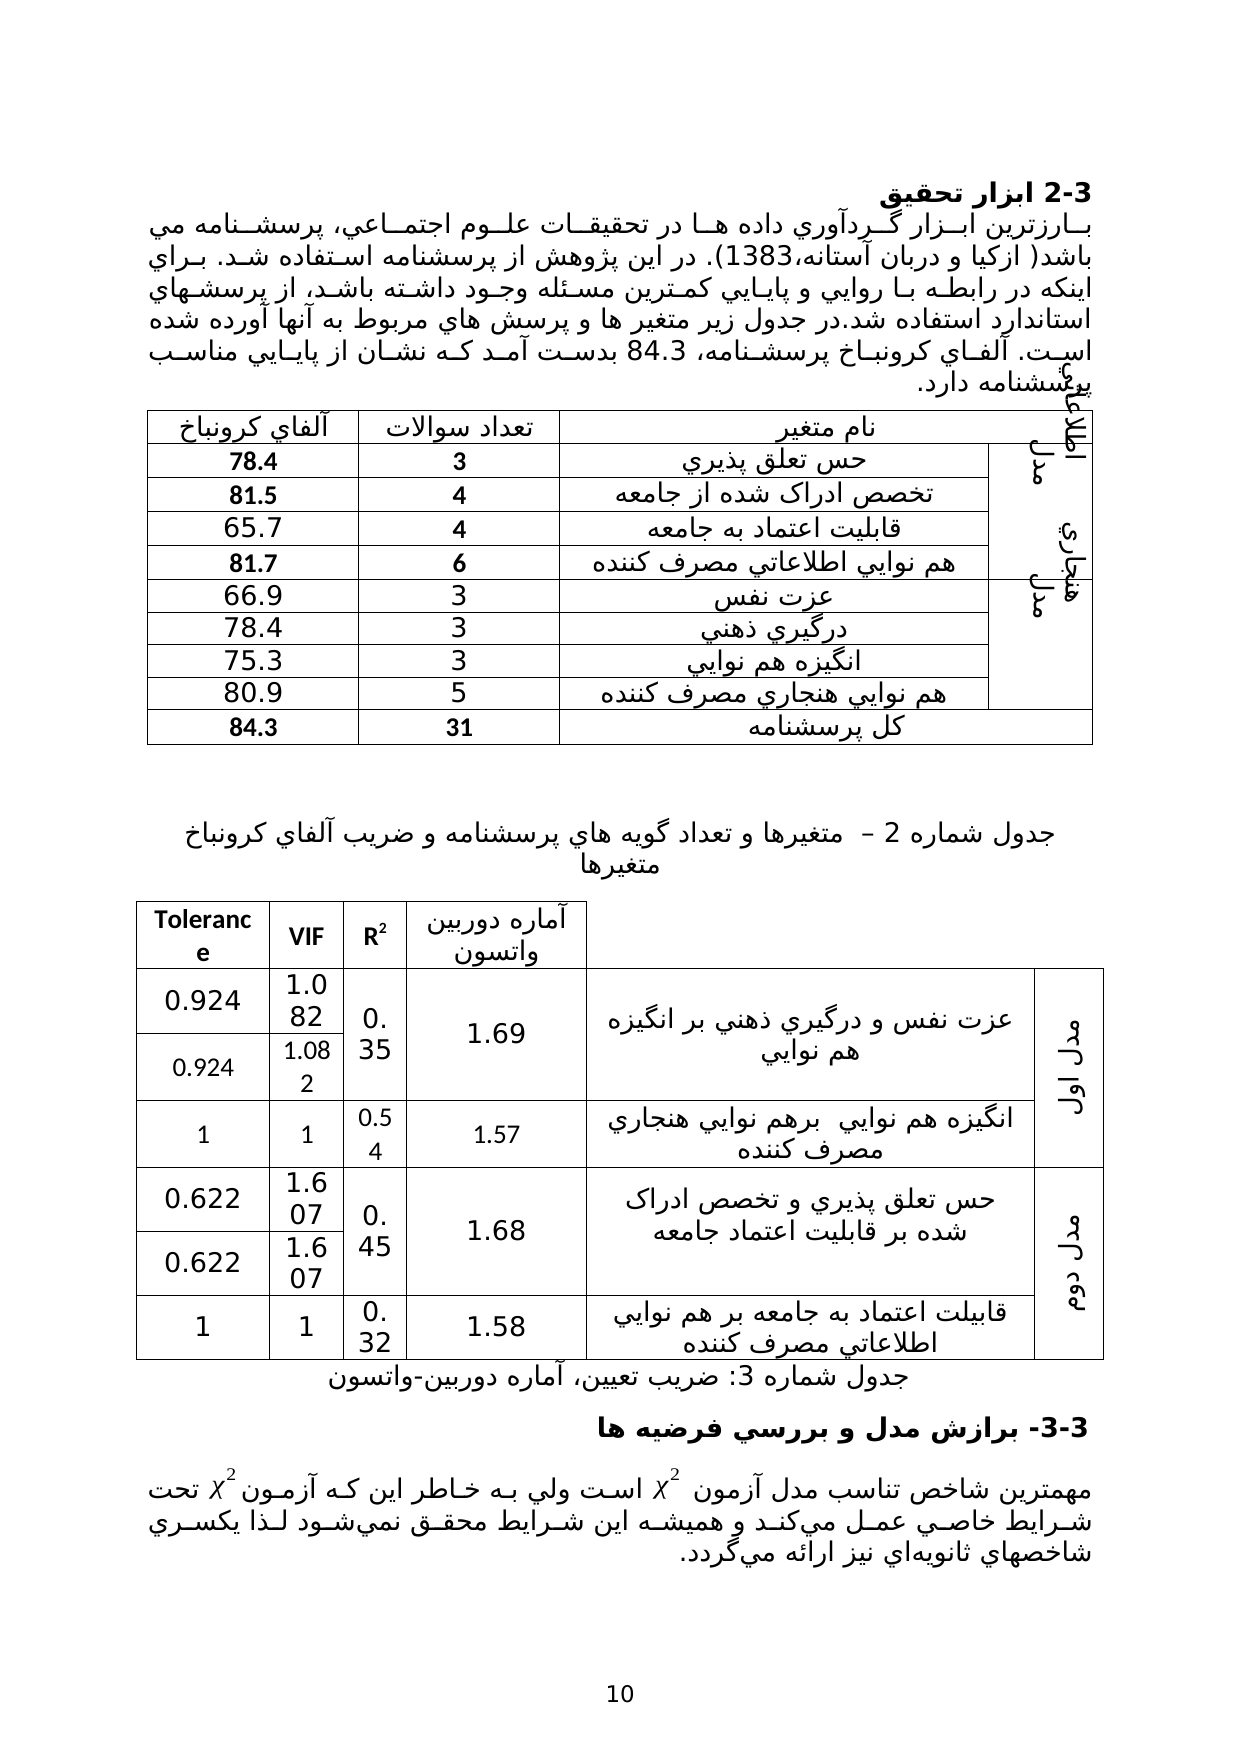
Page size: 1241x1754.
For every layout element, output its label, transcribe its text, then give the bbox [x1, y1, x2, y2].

table_header VIF [270, 902, 343, 968]
table_cell 1.607 [270, 1232, 343, 1295]
table_cell 3 [359, 613, 559, 644]
table_cell مدل دوم [1035, 1168, 1103, 1359]
table_header آلفاي کرونباخ [148, 411, 358, 443]
table_cell 0.622 [137, 1232, 269, 1295]
table_header R2 [344, 902, 406, 968]
table_cell 3 [359, 580, 559, 612]
table_cell 4 [359, 478, 559, 511]
table_cell 1.082 [270, 1034, 343, 1099]
table_cell 75.3 [148, 645, 358, 677]
table_cell 3 [359, 645, 559, 677]
table_cell 78.4 [148, 613, 358, 644]
table_header آماره دوربين واتسون [407, 902, 586, 968]
table_cell 31 [359, 710, 559, 743]
table_cell 1 [270, 1296, 343, 1359]
text جدول شماره 2 – متغيرها و تعداد گويه هاي پرسشنامه و ضريب آلفاي کرونباخ متغيرها [148, 817, 1092, 880]
table_cell تخصص ادراک شده از جامعه [560, 478, 988, 511]
table_cell مدل اول [1035, 969, 1103, 1167]
table_cell 66.9 [148, 580, 358, 612]
table_cell حس تعلق پذيري و تخصص ادراک شده بر قابليت اعتماد جامعه [587, 1168, 1034, 1295]
table_cell درگيري ذهني [560, 613, 988, 644]
table_cell عزت نفس [560, 580, 988, 612]
table_cell هم نوايي اطلاعاتي مصرف کننده [560, 546, 988, 579]
table_cell 1.607 [270, 1168, 343, 1231]
table_cell 81.7 [148, 546, 358, 579]
table_cell حس تعلق پذيري [560, 444, 988, 477]
table_cell 1 [137, 1296, 269, 1359]
table_cell 1.58 [407, 1296, 586, 1359]
table_cell 0.924 [137, 1034, 269, 1099]
table_cell 5 [359, 678, 559, 709]
table_cell 1.082 [270, 969, 343, 1032]
table_cell 6 [359, 546, 559, 579]
table_cell قابليت اعتماد به جامعه [560, 512, 988, 545]
table_cell مدل اطلاعاتي [989, 444, 1092, 579]
table_cell 3 [359, 444, 559, 477]
table_cell انگيزه هم نوايي برهم نوايي هنجاري مصرف کننده [587, 1101, 1034, 1167]
table_cell 65.7 [148, 512, 358, 545]
text 2-3 ابزار تحقيق [148, 177, 1092, 209]
table_cell 0.45 [344, 1168, 406, 1295]
table_cell 80.9 [148, 678, 358, 709]
text بارزترين ابزار گردآوري داده ها در تحقيقات علوم اجتماعي، پرسشنامه مي باشد( ازکيا و دربان آستانه،1383). در اين پژوهش از پرسشنامه استفاده شد. براي اينکه در رابطه با روايي و پايايي کمترين مسئله وجود داشته باشد، از پرسشهاي استاندارد استفاده شد.در جدول زير متغير ها و پرسش هاي مربوط به آنها آورده شده است. آلفاي کرونباخ پرسشنامه، 84.3 بدست آمد که نشان از پايايي مناسب پرسشنامه دارد. [148, 209, 1092, 398]
table_cell 0.32 [344, 1296, 406, 1359]
table_cell 1.68 [407, 1168, 586, 1295]
table_cell 0.622 [137, 1168, 269, 1231]
table_cell 1.57 [407, 1101, 586, 1167]
table_cell 0.54 [344, 1101, 406, 1167]
table_header تعداد سوالات [359, 411, 559, 443]
text جدول شماره 3: ضریب تعیین، آماره دوربین-واتسون [148, 1360, 1092, 1392]
table_cell هم نوايي هنجاري مصرف کننده [560, 678, 988, 709]
table_cell مدل هنجاري [989, 580, 1092, 709]
table_cell 0.924 [137, 969, 269, 1032]
table_header Tolerance [137, 902, 269, 968]
table_cell عزت نفس و درگيري ذهني بر انگيزه هم نوايي [587, 969, 1034, 1099]
table_cell 1 [137, 1101, 269, 1167]
table_cell 1 [270, 1101, 343, 1167]
table_cell 4 [359, 512, 559, 545]
table_cell 78.4 [148, 444, 358, 477]
table_cell انگيزه هم نوايي [560, 645, 988, 677]
table_cell 1.69 [407, 969, 586, 1099]
table_cell کل پرسشنامه [560, 710, 1092, 743]
table_cell 0.35 [344, 969, 406, 1099]
table_cell 81.5 [148, 478, 358, 511]
table_cell 84.3 [148, 710, 358, 743]
table_cell قابيلت اعتماد به جامعه بر هم نوايي اطلاعاتي مصرف کننده [587, 1296, 1034, 1359]
text 3-3- برازش مدل و بررسي فرضيه ها [148, 1413, 1092, 1444]
table_header نام متغير [560, 411, 1092, 443]
text مهمترين شاخص تناسب مدل آزمون است ولي به خاطر اين که آزمون تحت شرايط خاصي عمل مي‌کند و هميشه اين شرايط محقق نمي‌شود لذا يکسري شاخصهاي ثانويه‌اي نيز ارائه مي‌گردد. [148, 1465, 1092, 1568]
